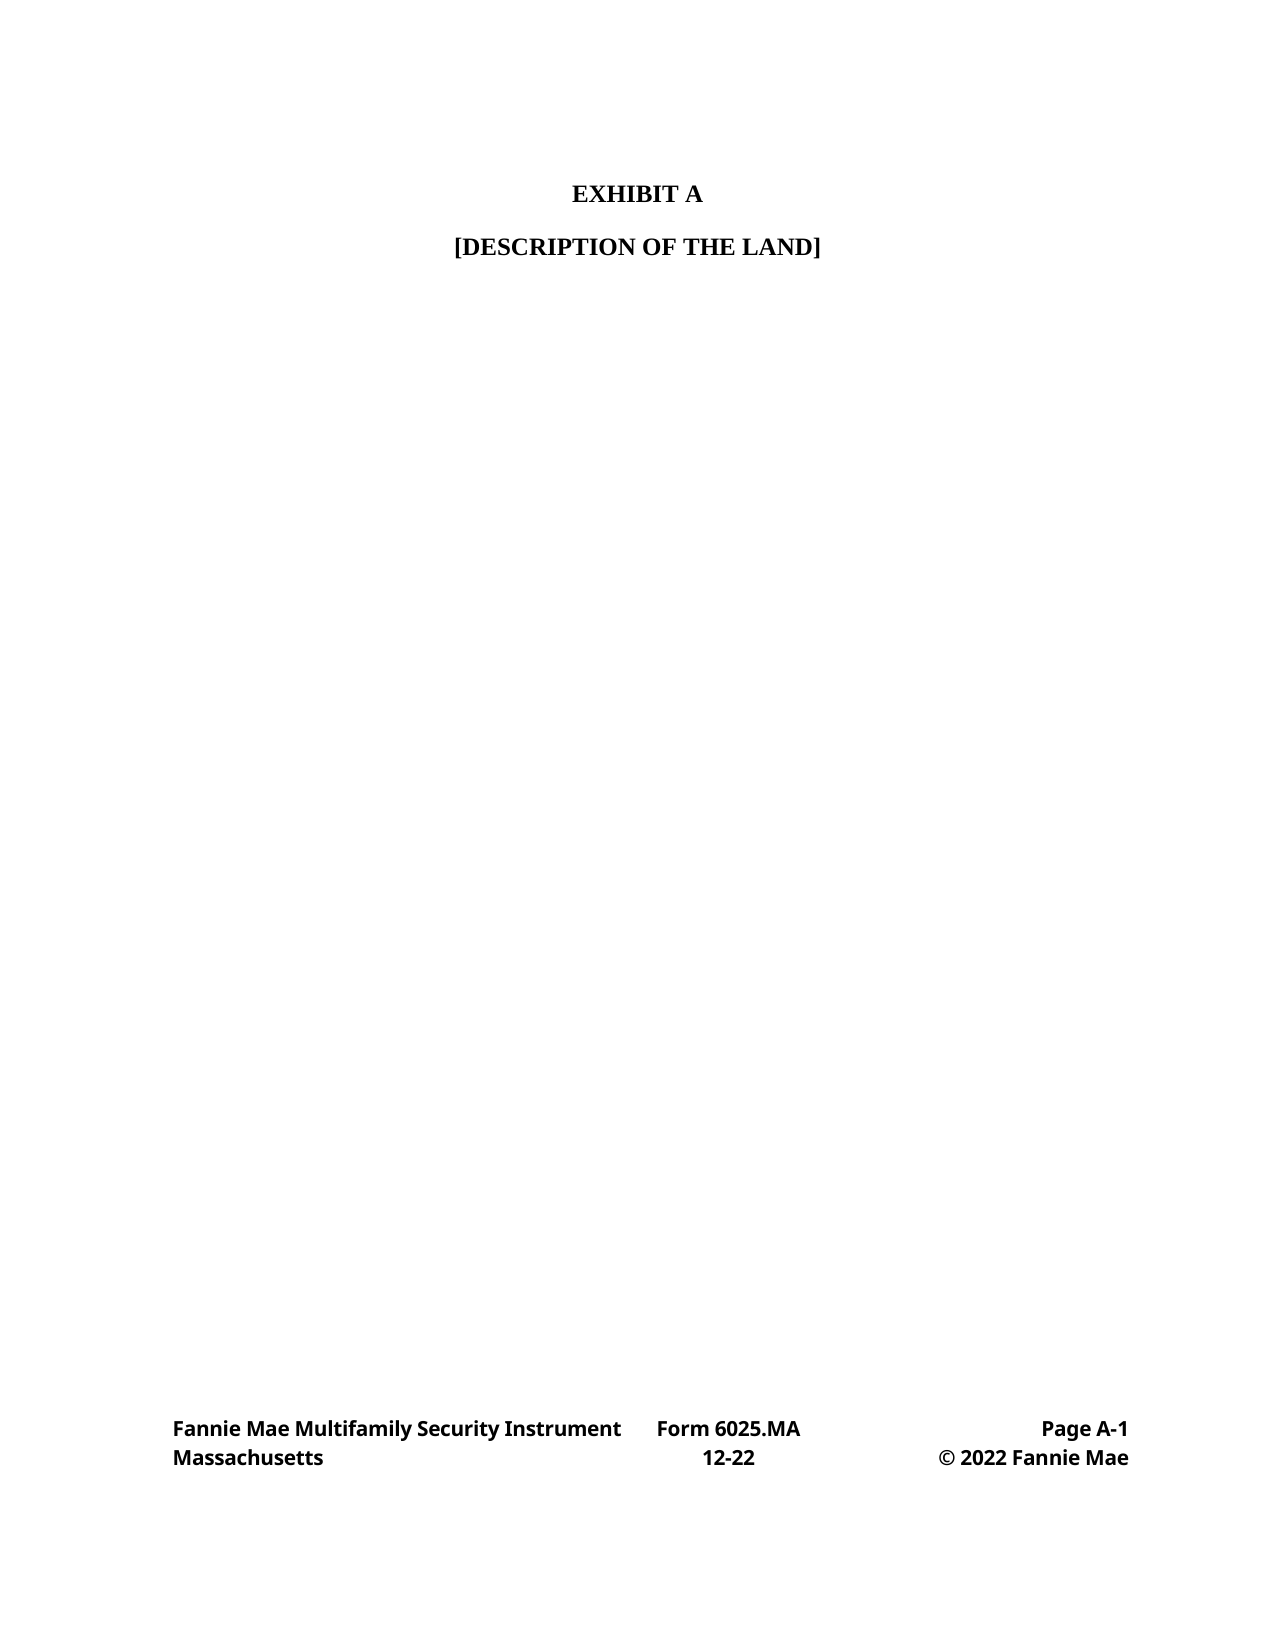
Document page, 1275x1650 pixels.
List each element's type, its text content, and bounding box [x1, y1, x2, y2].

text [DESCRIPTION OF THE LAND] [150, 232, 1125, 261]
text EXHIBIT A [150, 179, 1125, 207]
